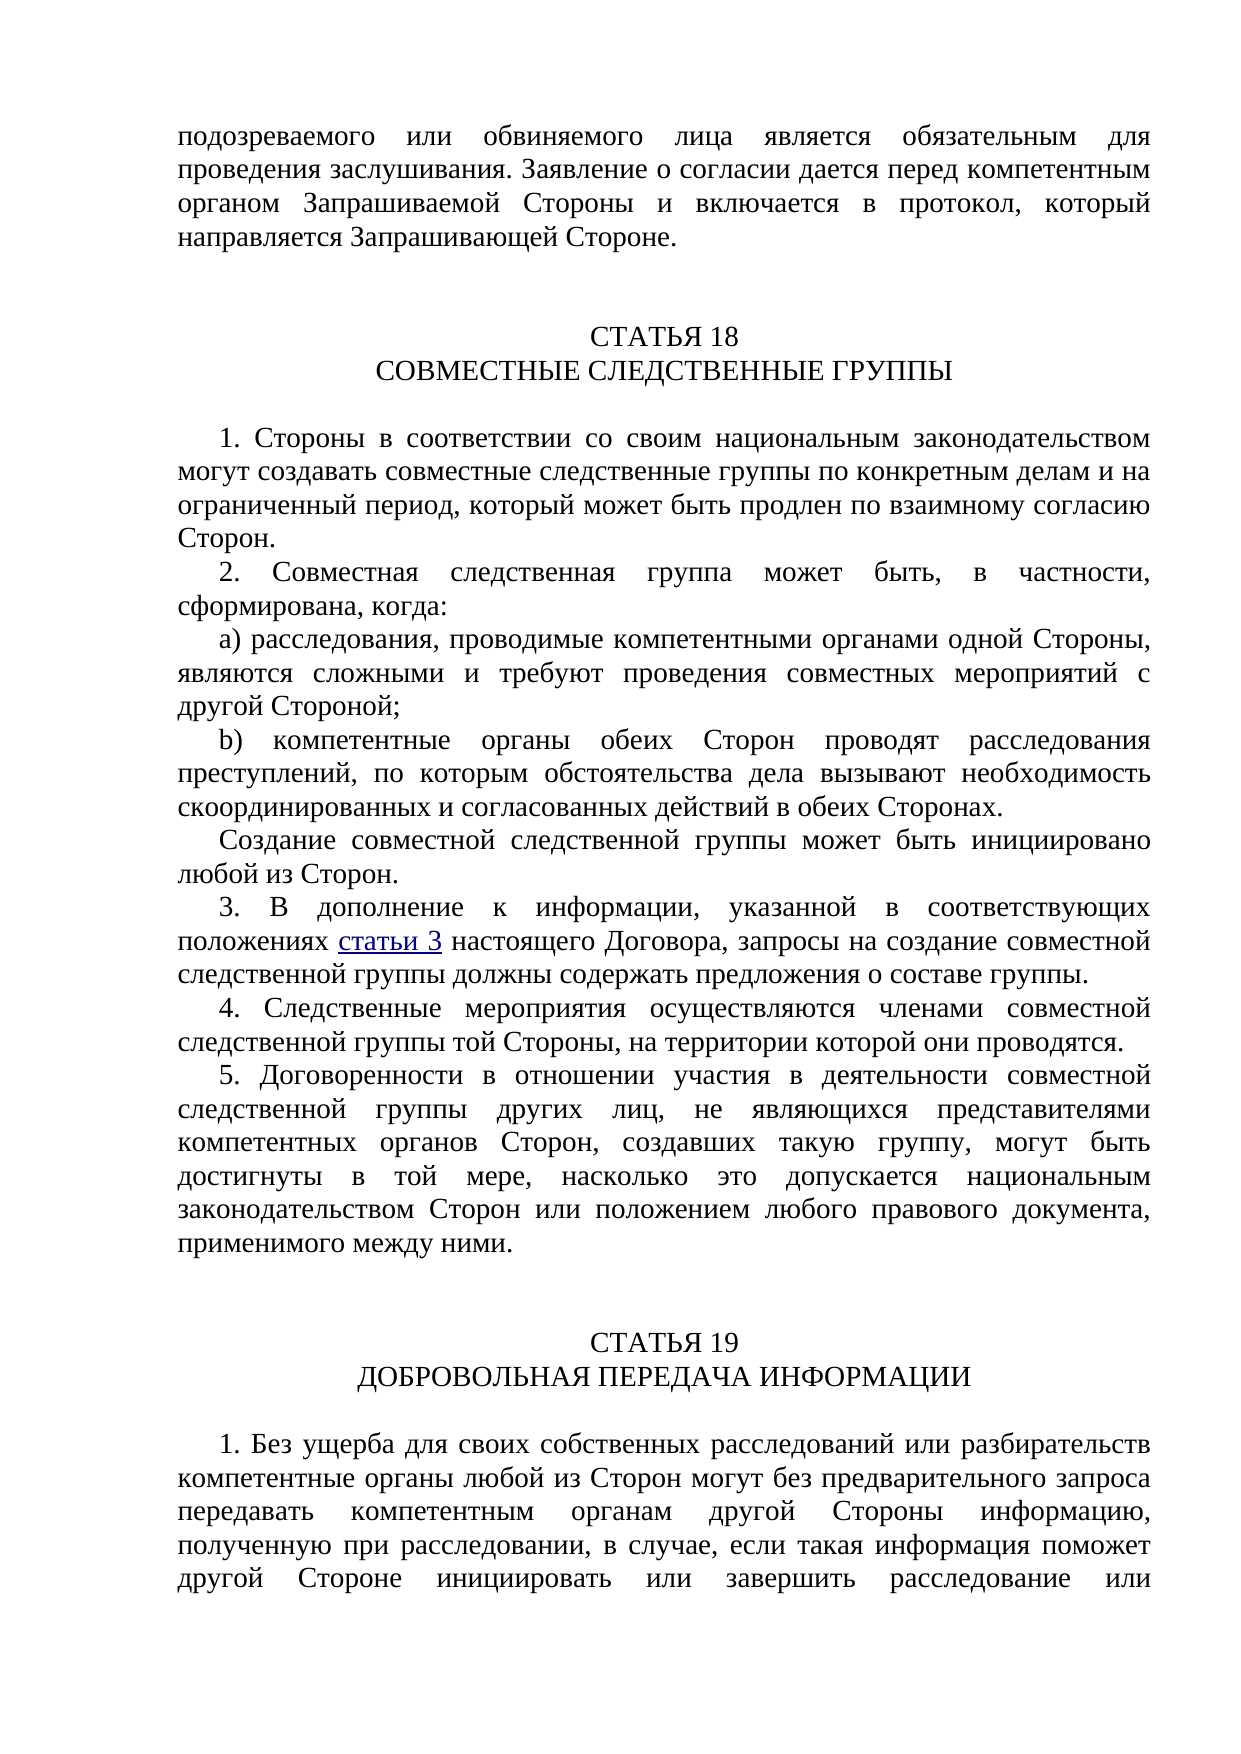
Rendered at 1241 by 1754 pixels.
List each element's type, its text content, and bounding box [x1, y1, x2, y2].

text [177, 118, 1152, 252]
text 3. В дополнение к информации, указанной в соответствующих положениях статьи 3 настоящего Договора, запросы на создание совместной следственной группы должны содержать предложения о составе группы. [177, 889, 1152, 990]
text b) компетентные органы обеих Сторон проводят расследования преступлений, по которым обстоятельства дела вызывают необходимость скоординированных и согласованных действий в обеих Сторонах. [177, 722, 1152, 822]
text СТАТЬЯ 19 ДОБРОВОЛЬНАЯ ПЕРЕДАЧА ИНФОРМАЦИИ [177, 1326, 1152, 1393]
text 2. Совместная следственная группа может быть, в частности, сформирована, когда: [177, 554, 1152, 621]
text 4. Следственные мероприятия осуществляются членами совместной следственной группы той Стороны, на территории которой они проводятся. [177, 990, 1152, 1057]
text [177, 1426, 1152, 1594]
text 1. Стороны в соответствии со своим национальным законодательством могут создавать совместные следственные группы по конкретным делам и на ограниченный период, который может быть продлен по взаимному согласию Сторон. [177, 420, 1152, 554]
text 5. Договоренности в отношении участия в деятельности совместной следственной группы других лиц, не являющихся представителями компетентных органов Сторон, создавших такую группу, могут быть достигнуты в той мере, насколько это допускается национальным законодательством Сторон или положением любого правового документа, применимого между ними. [177, 1057, 1152, 1258]
text Создание совместной следственной группы может быть инициировано любой из Сторон. [177, 822, 1152, 889]
text СТАТЬЯ 18 СОВМЕСТНЫЕ СЛЕДСТВЕННЫЕ ГРУППЫ [177, 319, 1152, 386]
text a) расследования, проводимые компетентными органами одной Стороны, являются сложными и требуют проведения совместных мероприятий с другой Стороной; [177, 621, 1152, 722]
